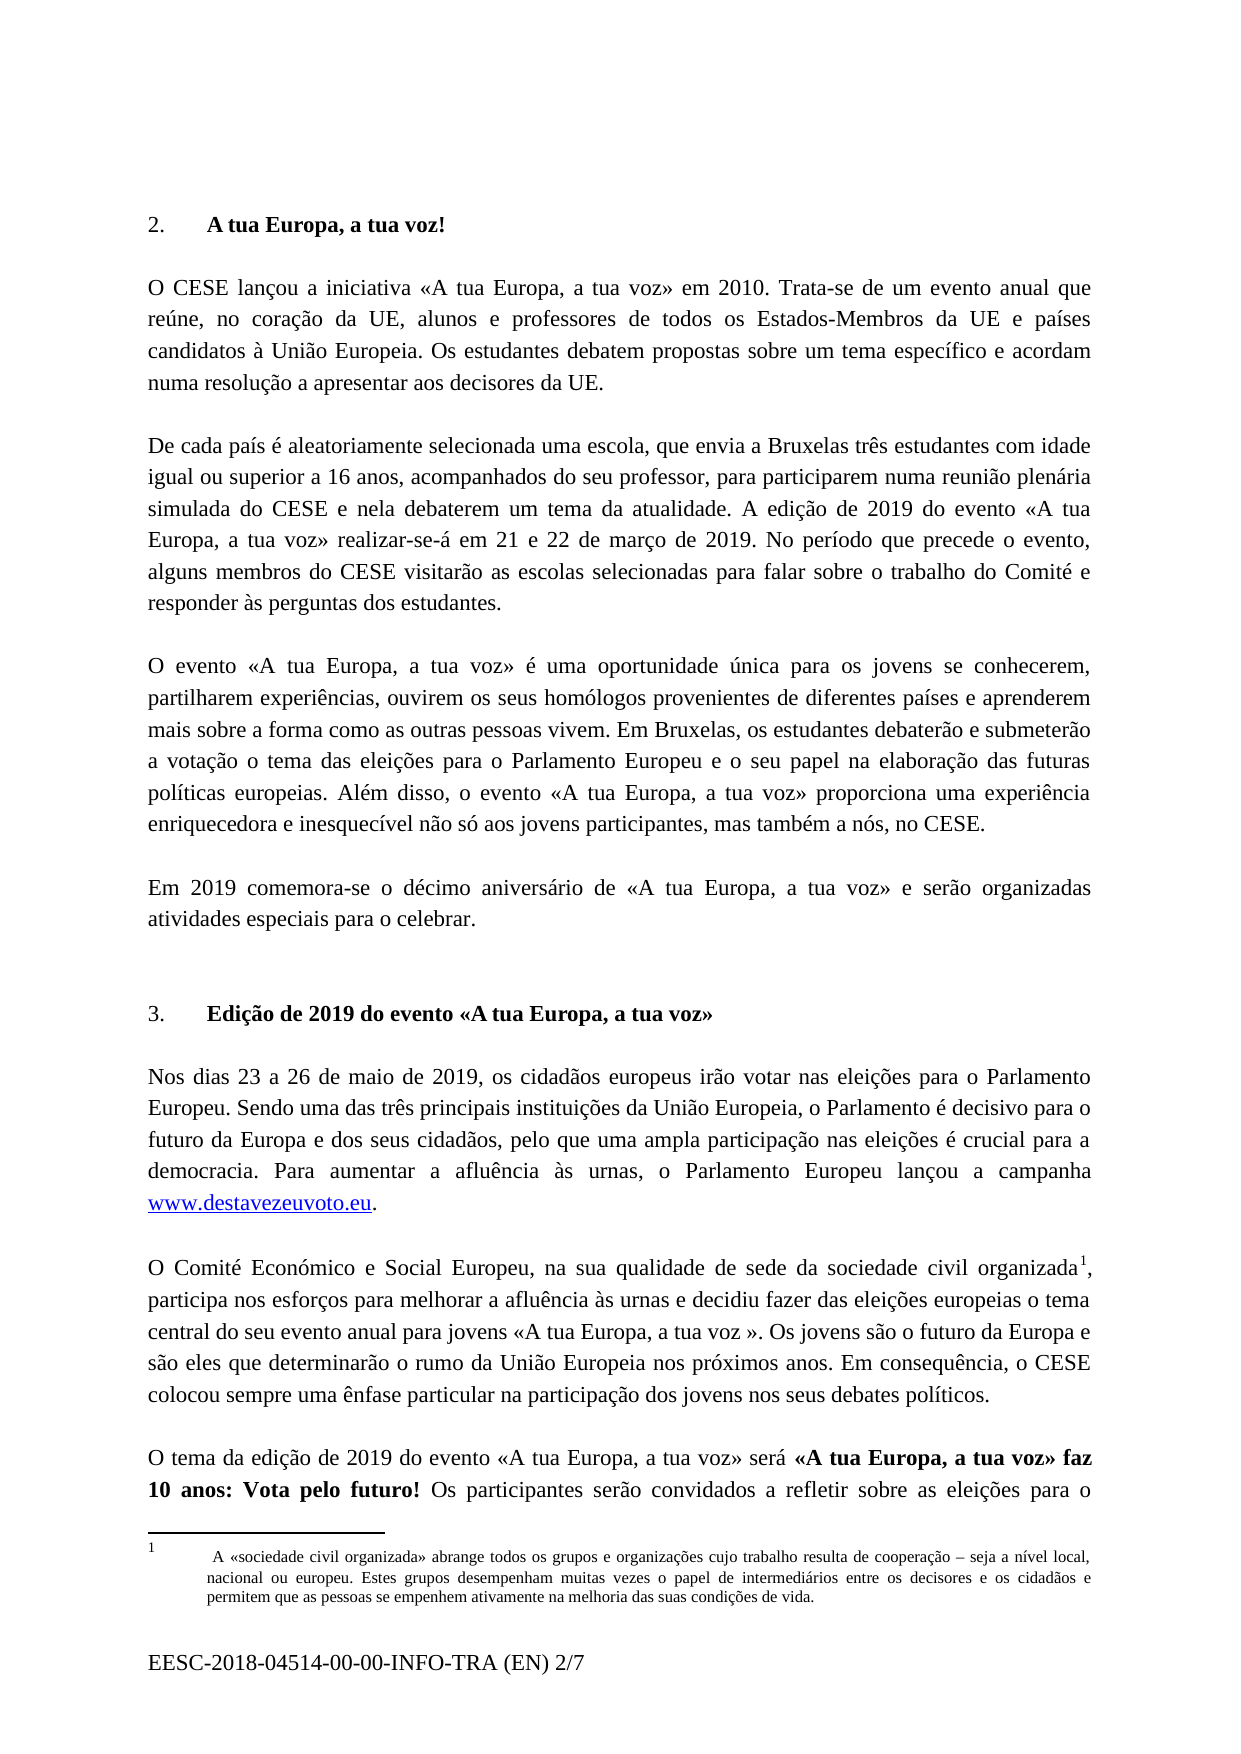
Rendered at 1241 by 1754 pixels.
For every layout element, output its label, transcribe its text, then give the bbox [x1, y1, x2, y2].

text O evento «A tua Europa, a tua voz» é uma oportunidade única para os jovens se conhecerem, partilharem experiências, ouvirem os seus homólogos provenientes de diferentes países e aprenderem mais sobre a forma como as outras pessoas vivem. Em Bruxelas, os estudantes debaterão e submeterão a votação o tema das eleições para o Parlamento Europeu e o seu papel na elaboração das futuras políticas europeias. Além disso, o evento «A tua Europa, a tua voz» proporciona uma experiência enriquecedora e inesquecível não só aos jovens participantes, mas também a nós, no CESE. [148, 653, 1093, 837]
text Nos dias 23 a 26 de maio de 2019, os cidadãos europeus irão votar nas eleições para o Parlamento Europeu. Sendo uma das três principais instituições da União Europeia, o Parlamento é decisivo para o futuro da Europa e dos seus cidadãos, pelo que uma ampla participação nas eleições é crucial para a democracia. Para aumentar a afluência às urnas, o Parlamento Europeu lançou a campanha www.destavezeuvoto.eu. [148, 1063, 1093, 1216]
text O CESE lançou a iniciativa «A tua Europa, a tua voz» em 2010. Trata-se de um evento anual que reúne, no coração da UE, alunos e professores de todos os Estados-Membros da UE e países candidatos à União Europeia. Os estudantes debatem propostas sobre um tema específico e acordam numa resolução a apresentar aos decisores da UE. [148, 274, 1093, 395]
text O Comité Económico e Social Europeu, na sua qualidade de sede da sociedade civil organizada, participa nos esforços para melhorar a afluência às urnas e decidiu fazer das eleições europeias o tema central do seu evento anual para jovens «A tua Europa, a tua voz ». Os jovens são o futuro da Europa e são eles que determinarão o rumo da União Europeia nos próximos anos. Em consequência, o CESE colocou sempre uma ênfase particular na participação dos jovens nos seus debates políticos. [148, 1252, 1093, 1407]
subtitle A tua Europa, a tua voz! [148, 211, 1093, 237]
text Em 2019 comemora-se o décimo aniversário de «A tua Europa, a tua voz» e serão organizadas atividades especiais para o celebrar. [148, 873, 1093, 931]
text De cada país é aleatoriamente selecionada uma escola, que envia a Bruxelas três estudantes com idade igual ou superior a 16 anos, acompanhados do seu professor, para participarem numa reunião plenária simulada do CESE e nela debaterem um tema da atualidade. A edição de 2019 do evento «A tua Europa, a tua voz» realizar-se-á em 21 e 22 de março de 2019. No período que precede o evento, alguns membros do CESE visitarão as escolas selecionadas para falar sobre o trabalho do Comité e responder às perguntas dos estudantes. [148, 432, 1093, 616]
subtitle Edição de 2019 do evento «A tua Europa, a tua voz» [148, 1000, 1093, 1026]
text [148, 1444, 1093, 1502]
